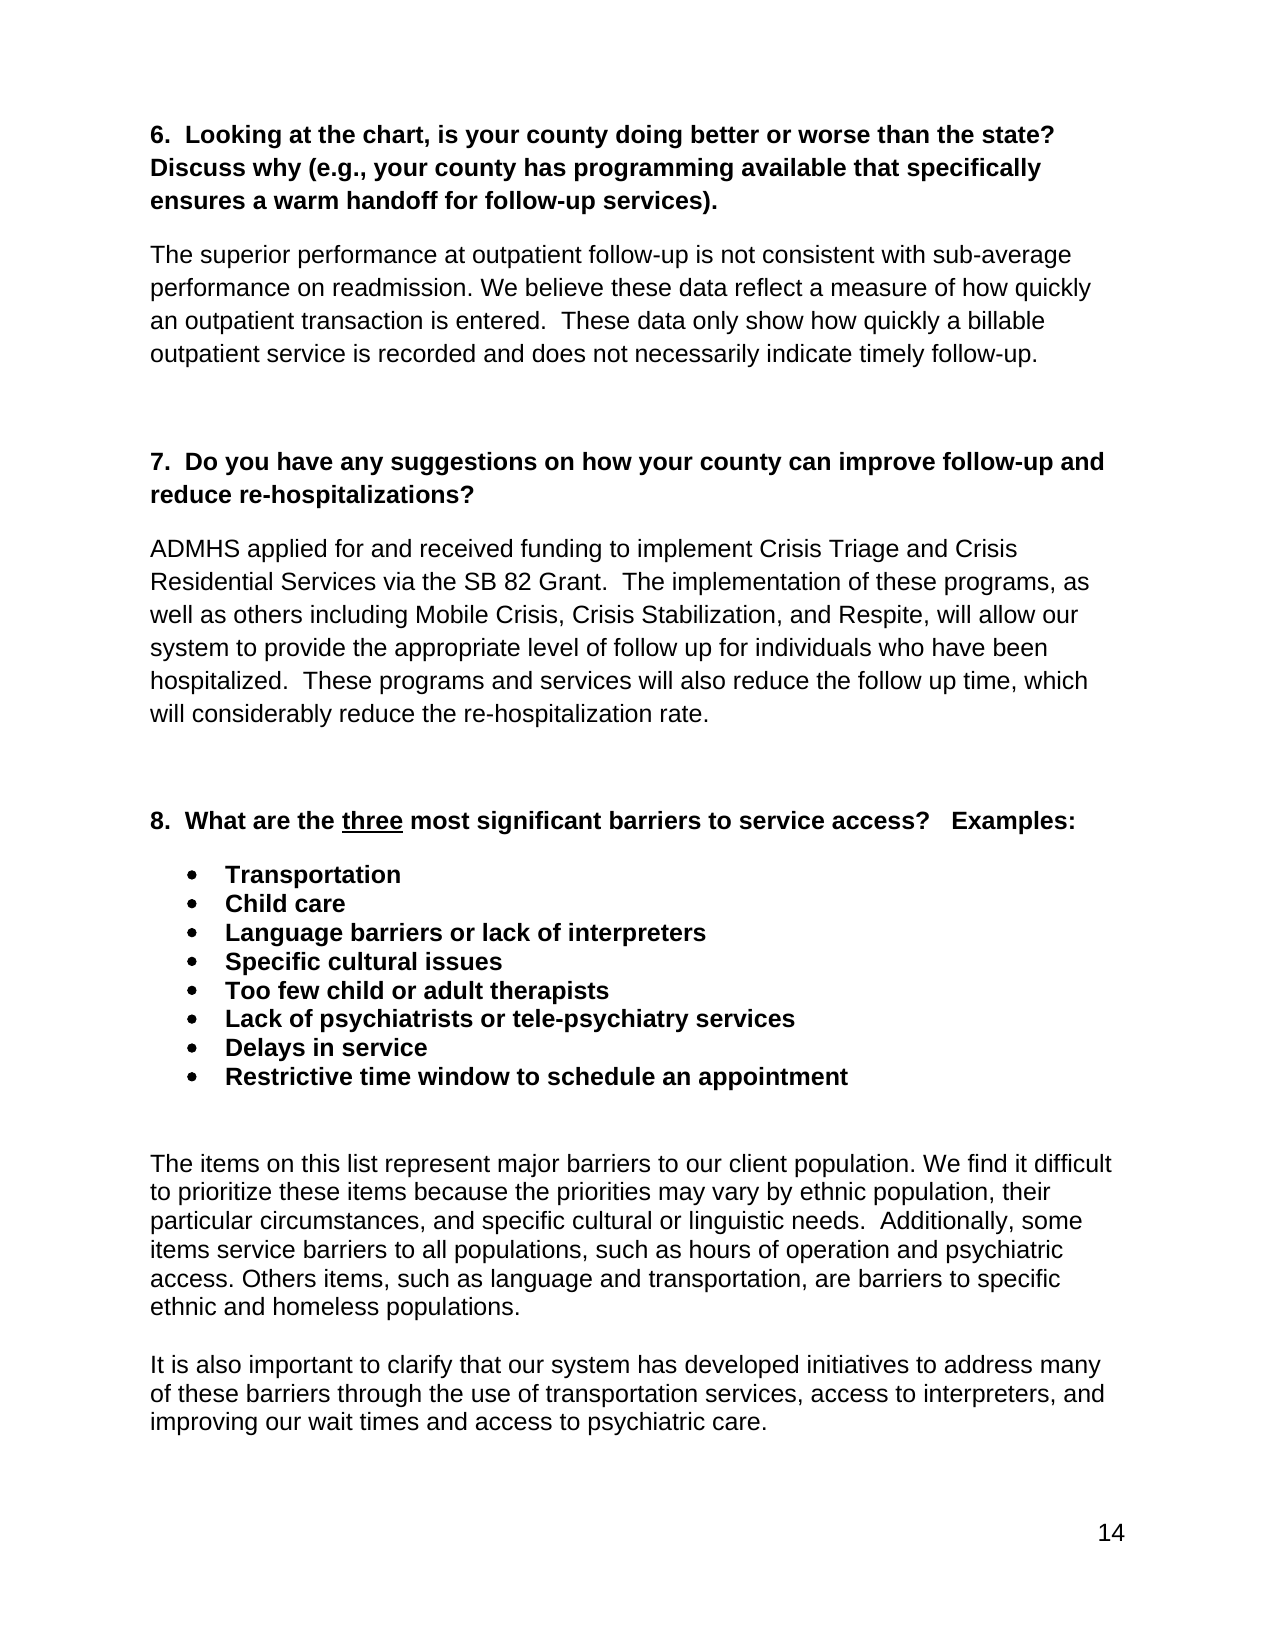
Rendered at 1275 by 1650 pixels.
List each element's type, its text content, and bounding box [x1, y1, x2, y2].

text 7. Do you have any suggestions on how your county can improve follow-up and reduce re-hospitalizations? [150, 447, 1125, 508]
list Specific cultural issues [187, 947, 1125, 976]
text ADMHS applied for and received funding to implement Crisis Triage and Crisis Residential Services via the SB 82 Grant. The implementation of these programs, as well as others including Mobile Crisis, Crisis Stabilization, and Respite, will allow our system to provide the appropriate level of follow up for individuals who have been hospitalized. These programs and services will also reduce the follow up time, which will considerably reduce the re-hospitalization rate. [150, 533, 1125, 727]
list Child care [187, 889, 1125, 918]
text The items on this list represent major barriers to our client population. We find it difficult to prioritize these items because the priorities may vary by ethnic population, their particular circumstances, and specific cultural or linguistic needs. Additionally, some items service barriers to all populations, such as hours of operation and psychiatric access. Others items, such as language and transportation, are barriers to specific ethnic and homeless populations. [150, 1148, 1125, 1321]
list Transportation [187, 860, 1125, 889]
list Too few child or adult therapists [187, 976, 1125, 1004]
list Restrictive time window to schedule an appointment [187, 1062, 1125, 1091]
text The superior performance at outpatient follow-up is not consistent with sub-average performance on readmission. We believe these data reflect a measure of how quickly an outpatient transaction is entered. These data only show how quickly a billable outpatient service is recorded and does not necessarily indicate timely follow-up. [150, 240, 1125, 368]
list Language barriers or lack of interpreters [187, 918, 1125, 947]
list Lack of psychiatrists or tele-psychiatry services [187, 1004, 1125, 1033]
text 6. Looking at the chart, is your county doing better or worse than the state? Discuss why (e.g., your county has programming available that specifically ensures a warm handoff for follow-up services). [150, 120, 1125, 215]
list Delays in service [187, 1033, 1125, 1062]
text It is also important to clarify that our system has developed initiatives to address many of these barriers through the use of transportation services, access to interpreters, and improving our wait times and access to psychiatric care. [150, 1350, 1125, 1436]
text 8. What are the three most significant barriers to service access? Examples: [150, 806, 1125, 835]
